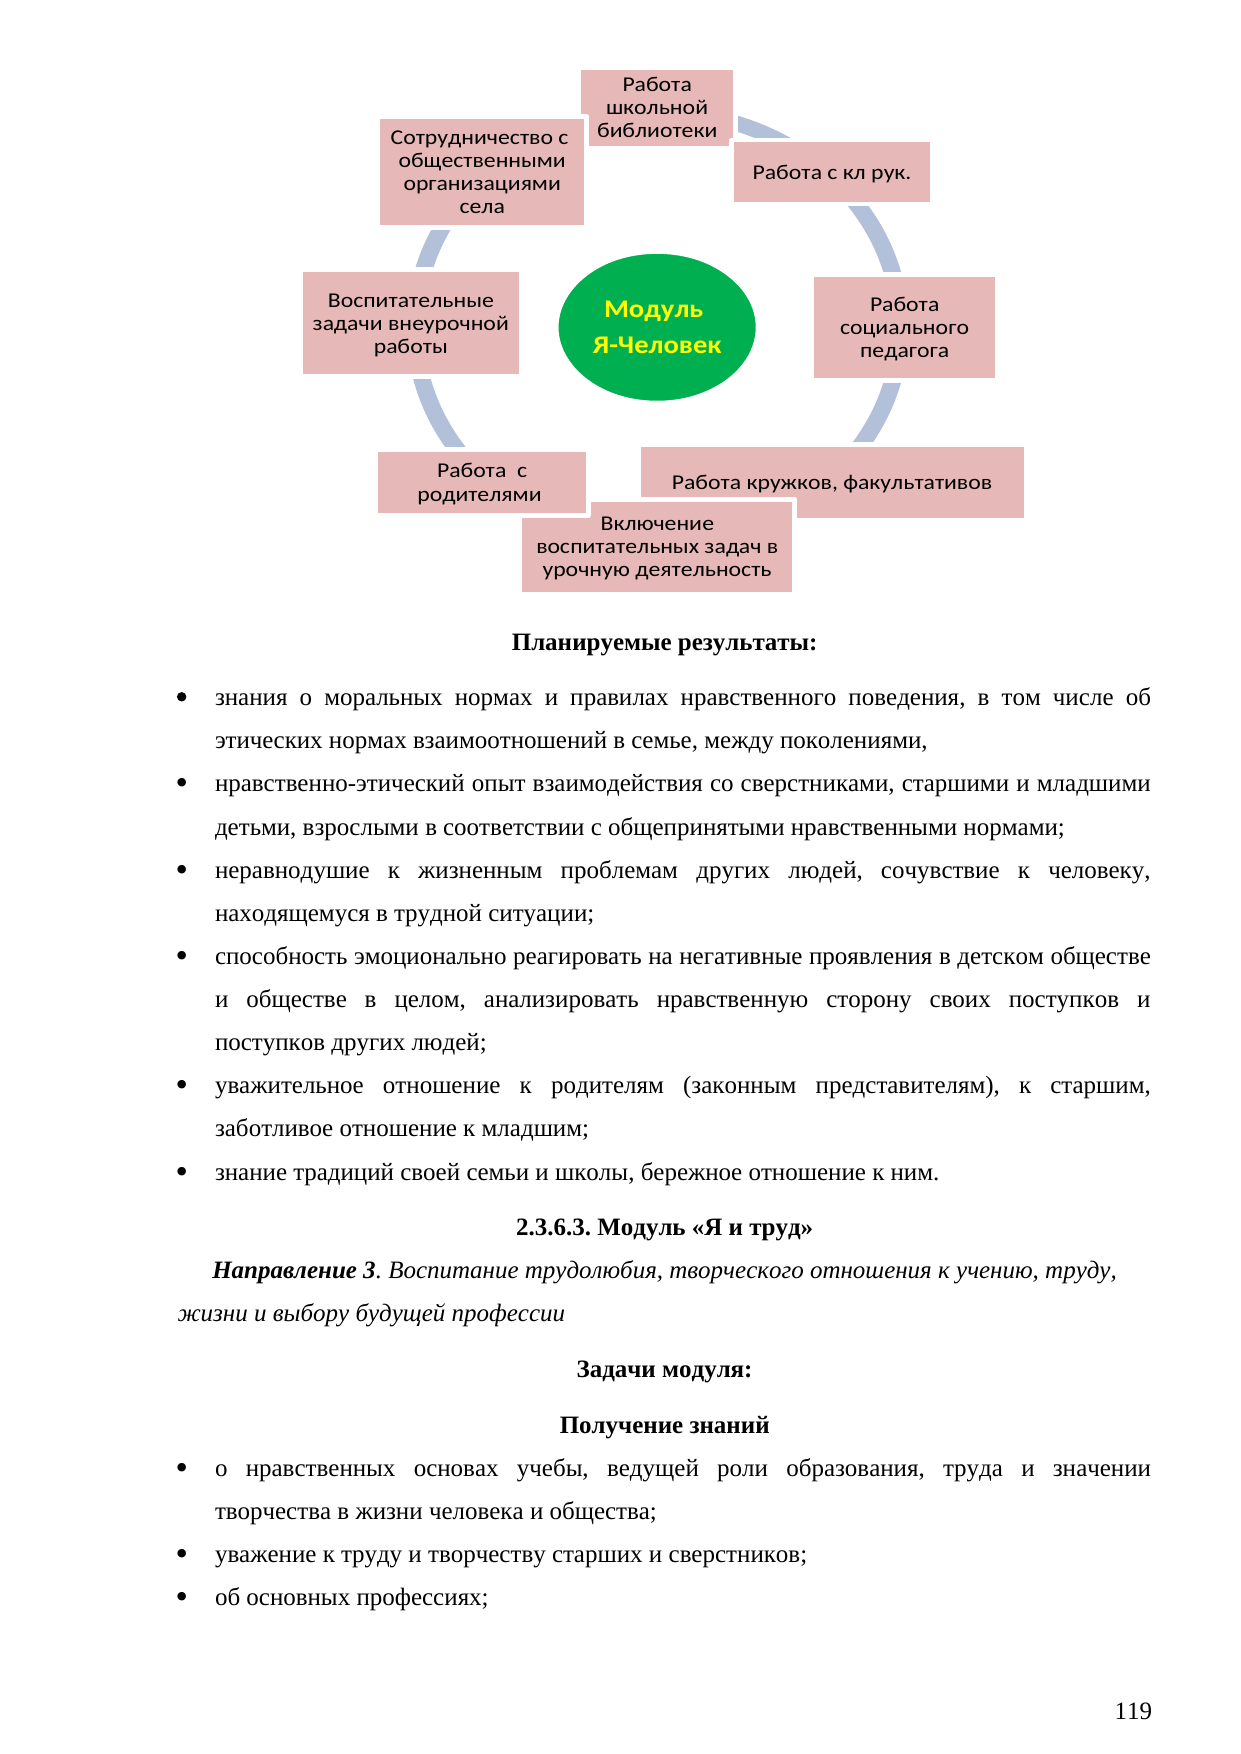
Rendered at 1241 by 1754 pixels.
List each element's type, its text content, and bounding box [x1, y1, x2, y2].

text Получение знаний [177, 1410, 1152, 1438]
text Планируемые результаты: [177, 627, 1152, 655]
list уважительное отношение к родителям (законным представителям), к старшим, заботливое отношение к младшим; [177, 1070, 1152, 1142]
list способность эмоционально реагировать на негативные проявления в детском обществе и обществе в целом, анализировать нравственную сторону своих поступков и поступков других людей; [177, 941, 1152, 1056]
text Направление 3. Воспитание трудолюбия, творческого отношения к учению, труду, [177, 1255, 1152, 1284]
text Задачи модуля: [177, 1354, 1152, 1383]
list о нравственных основах учебы, ведущей роли образования, труда и значении творчества в жизни человека и общества; [177, 1453, 1152, 1525]
list знание традиций своей семьи и школы, бережное отношение к ним. [177, 1157, 1152, 1185]
list об основных профессиях; [177, 1582, 1152, 1611]
list неравнодушие к жизненным проблемам других людей, сочувствие к человеку, находящемуся в трудной ситуации; [177, 855, 1152, 927]
text жизни и выбору будущей профессии [177, 1298, 1152, 1327]
text 2.3.6.3. Модуль «Я и труд» [177, 1212, 1152, 1241]
list нравственно-этический опыт взаимодействия со сверстниками, старшими и младшими детьми, взрослыми в соответствии с общепринятыми нравственными нормами; [177, 768, 1152, 840]
list уважение к труду и творчеству старших и сверстников; [177, 1539, 1152, 1568]
list знания о моральных нормах и правилах нравственного поведения, в том числе об этических нормах взаимоотношений в семье, между поколениями, [177, 682, 1152, 754]
